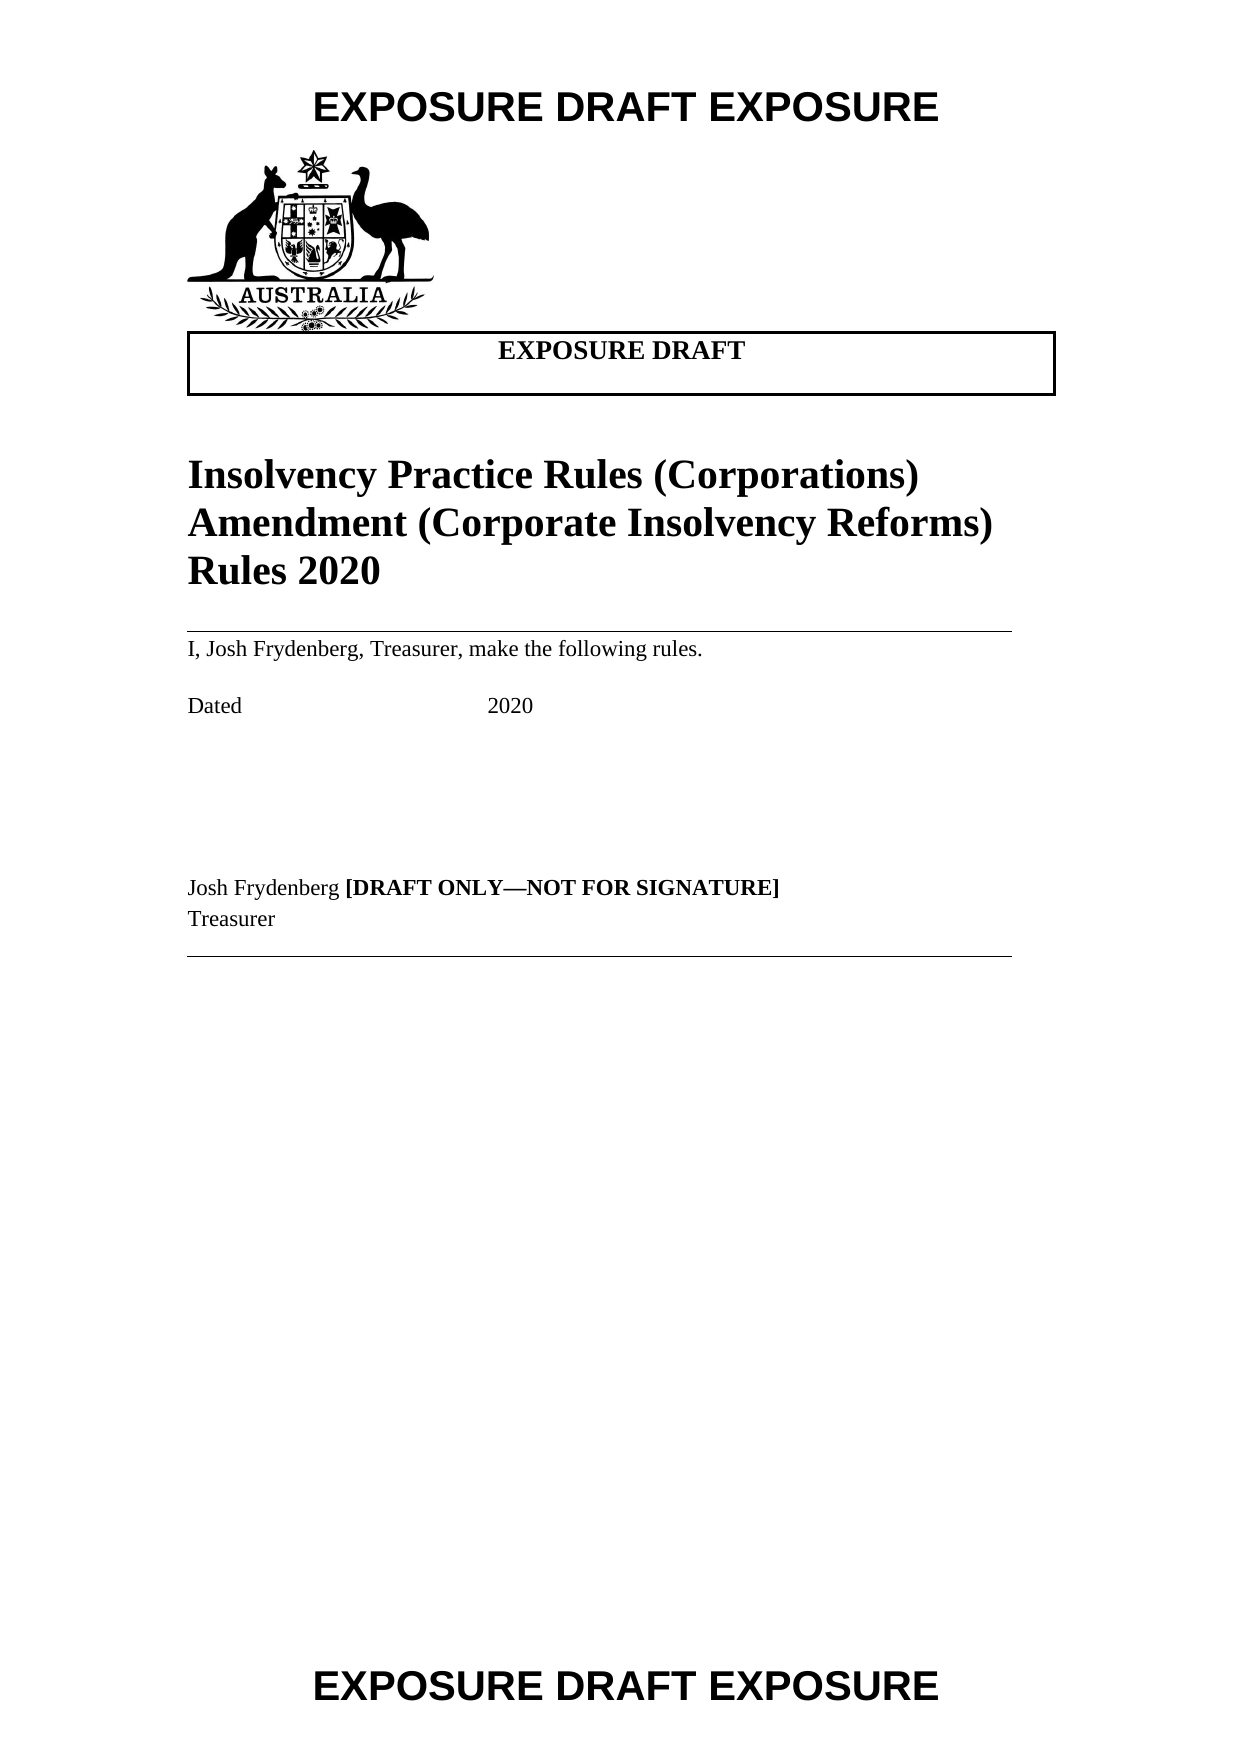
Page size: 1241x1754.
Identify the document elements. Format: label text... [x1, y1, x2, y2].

text Treasurer [187, 900, 1012, 956]
text Dated 2020 [187, 693, 1012, 719]
picture [187, 150, 434, 331]
text Insolvency Practice Rules (Corporations) Amendment (Corporate Insolvency Reforms) Rules 2020 [187, 450, 1053, 594]
table_header EXPOSURE DRAFT [190, 334, 1053, 393]
text I, Josh Frydenberg, Treasurer, make the following rules. [187, 632, 1012, 661]
text Josh Frydenberg [DRAFT ONLY—NOT FOR SIGNATURE] [187, 869, 1012, 900]
